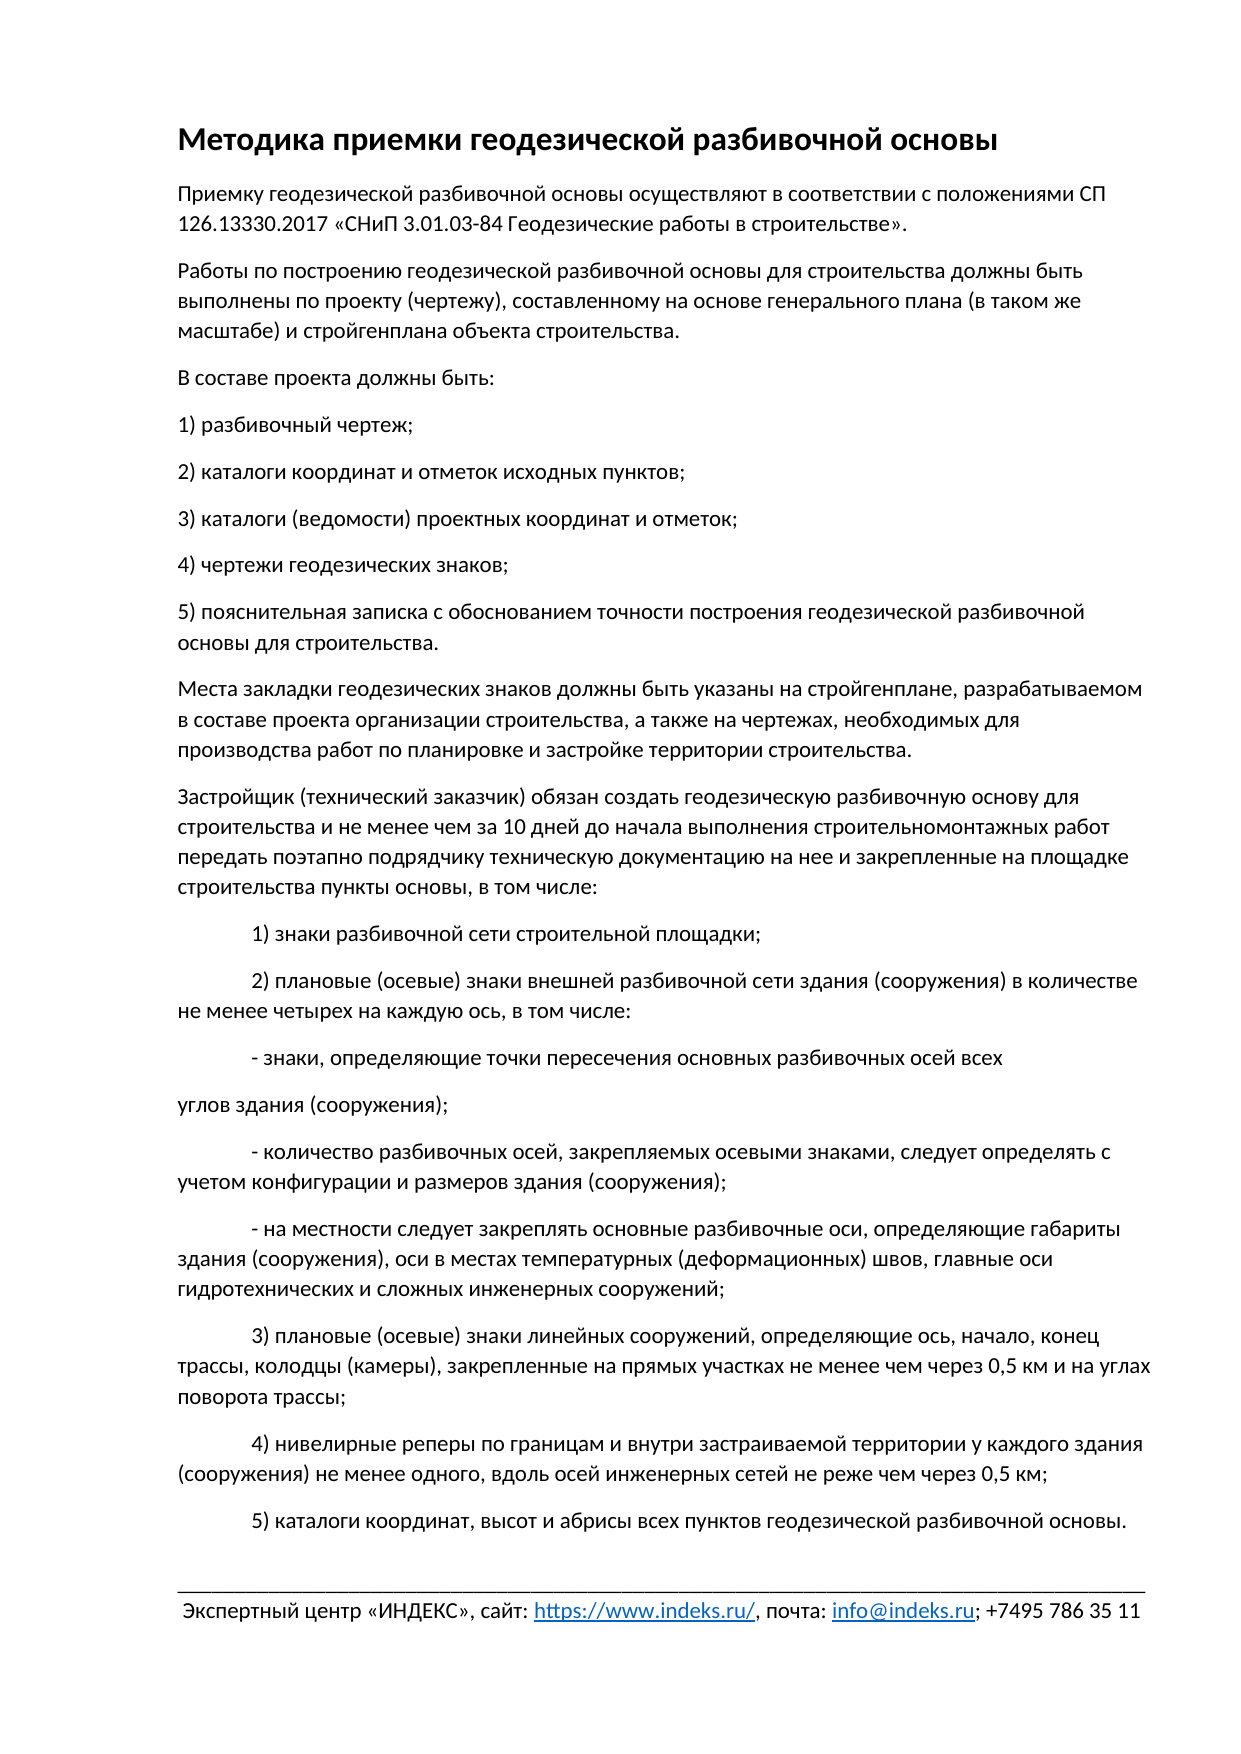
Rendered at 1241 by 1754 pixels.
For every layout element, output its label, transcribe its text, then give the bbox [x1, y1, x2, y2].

text - на местности следует закреплять основные разбивочные оси, определяющие габариты здания (сооружения), оси в местах температурных (деформационных) швов, главные оси гидротехнических и сложных инженерных сооружений; [177, 1214, 1152, 1303]
text Места закладки геодезических знаков должны быть указаны на стройгенплане, разрабатываемом в составе проекта организации строительства, а также на чертежах, необходимых для производства работ по планировке и застройке территории строительства. [177, 674, 1152, 763]
text В составе проекта должны быть: [177, 363, 1152, 391]
text 1) знаки разбивочной сети строительной площадки; [177, 919, 1152, 947]
text Работы по построению геодезической разбивочной основы для строительства должны быть выполнены по проекту (чертежу), составленному на основе генерального плана (в таком же масштабе) и стройгенплана объекта строительства. [177, 256, 1152, 344]
text 4) чертежи геодезических знаков; [177, 551, 1152, 579]
text 4) нивелирные реперы по границам и внутри застраиваемой территории у каждого здания (сооружения) не менее одного, вдоль осей инженерных сетей не реже чем через 0,5 км; [177, 1429, 1152, 1487]
text Методика приемки геодезической разбивочной основы [177, 118, 1152, 159]
text - количество разбивочных осей, закрепляемых осевыми знаками, следует определять с учетом конфигурации и размеров здания (сооружения); [177, 1137, 1152, 1195]
text 5) каталоги координат, высот и абрисы всех пунктов геодезической разбивочной основы. [177, 1506, 1152, 1534]
text 3) плановые (осевые) знаки линейных сооружений, определяющие ось, начало, конец трассы, колодцы (камеры), закрепленные на прямых участках не менее чем через 0,5 км и на углах поворота трассы; [177, 1321, 1152, 1410]
text 3) каталоги (ведомости) проектных координат и отметок; [177, 504, 1152, 532]
text 1) разбивочный чертеж; [177, 410, 1152, 438]
text - знаки, определяющие точки пересечения основных разбивочных осей всех [177, 1043, 1152, 1071]
text Застройщик (технический заказчик) обязан создать геодезическую разбивочную основу для строительства и не менее чем за 10 дней до начала выполнения строительномонтажных работ передать поэтапно подрядчику техническую документацию на нее и закрепленные на площадке строительства пункты основы, в том числе: [177, 782, 1152, 901]
text 2) плановые (осевые) знаки внешней разбивочной сети здания (сооружения) в количестве не менее четырех на каждую ось, в том числе: [177, 966, 1152, 1024]
text 2) каталоги координат и отметок исходных пунктов; [177, 457, 1152, 485]
text углов здания (сооружения); [177, 1090, 1152, 1118]
text 5) пояснительная записка с обоснованием точности построения геодезической разбивочной основы для строительства. [177, 597, 1152, 656]
text Приемку геодезической разбивочной основы осуществляют в соответствии с положениями СП 126.13330.2017 «СНиП 3.01.03-84 Геодезические работы в строительстве». [177, 179, 1152, 237]
